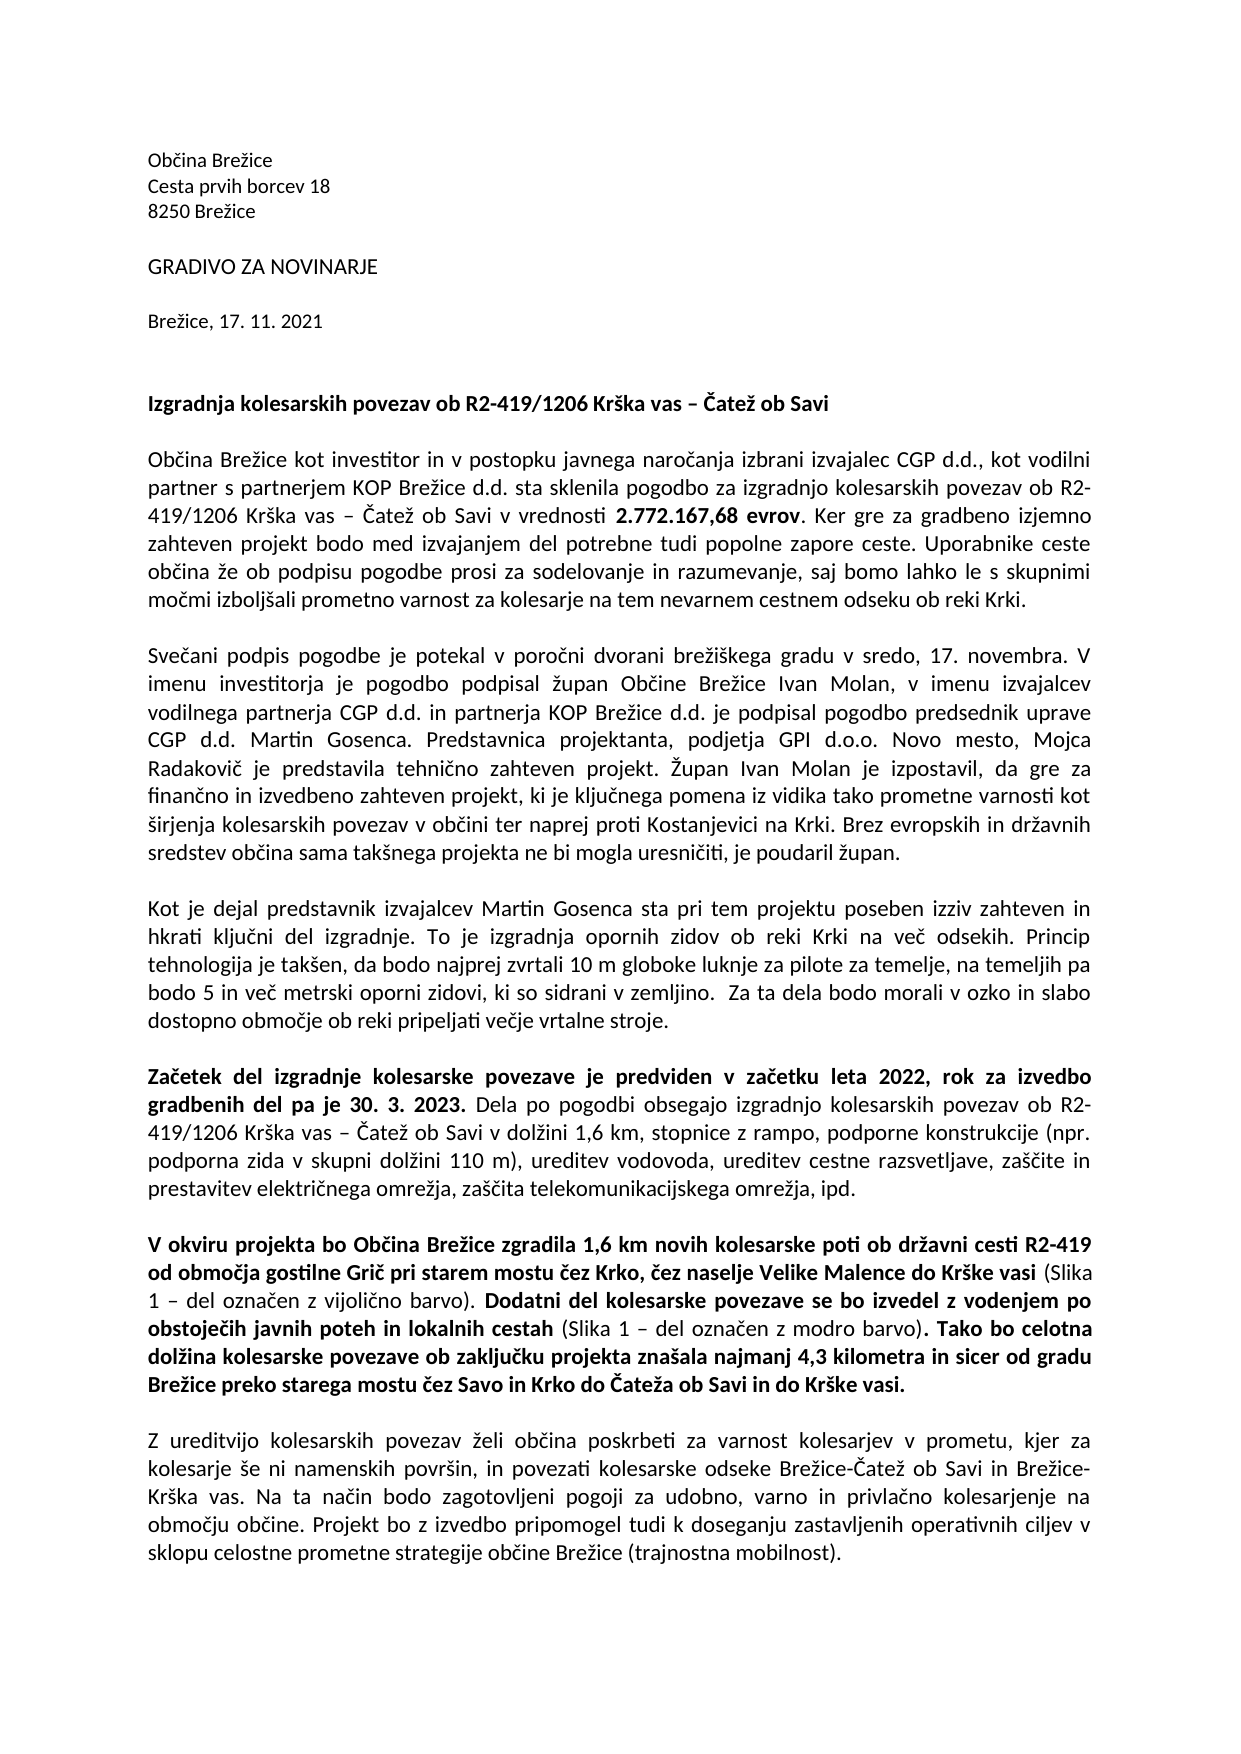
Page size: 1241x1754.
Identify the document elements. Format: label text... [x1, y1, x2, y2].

text Izgradnja kolesarskih povezav ob R2-419/1206 Krška vas – Čatež ob Savi [148, 389, 1093, 417]
text V okviru projekta bo Občina Brežice zgradila 1,6 km novih kolesarske poti ob državni cesti R2-419 od območja gostilne Grič pri starem mostu čez Krko, čez naselje Velike Malence do Krške vasi (Slika 1 – del označen z vijolično barvo). Dodatni del kolesarske povezave se bo izvedel z vodenjem po obstoječih javnih poteh in lokalnih cestah (Slika 1 – del označen z modro barvo). Tako bo celotna dolžina kolesarske povezave ob zaključku projekta znašala najmanj 4,3 kilometra in sicer od gradu Brežice preko starega mostu čez Savo in Krko do Čateža ob Savi in do Krške vasi. [148, 1230, 1093, 1398]
text Kot je dejal predstavnik izvajalcev Martin Gosenca sta pri tem projektu poseben izziv zahteven in hkrati ključni del izgradnje. To je izgradnja opornih zidov ob reki Krki na več odsekih. Princip tehnologija je takšen, da bodo najprej zvrtali 10 m globoke luknje za pilote za temelje, na temeljih pa bodo 5 in več metrski oporni zidovi, ki so sidrani v zemljino. Za ta dela bodo morali v ozko in slabo dostopno območje ob reki pripeljati večje vrtalne stroje. [148, 894, 1093, 1034]
text Cesta prvih borcev 18 [148, 173, 1093, 198]
text Svečani podpis pogodbe je potekal v poročni dvorani brežiškega gradu v sredo, 17. novembra. V imenu investitorja je pogodbo podpisal župan Občine Brežice Ivan Molan, v imenu izvajalcev vodilnega partnerja CGP d.d. in partnerja KOP Brežice d.d. je podpisal pogodbo predsednik uprave CGP d.d. Martin Gosenca. Predstavnica projektanta, podjetja GPI d.o.o. Novo mesto, Mojca Radakovič je predstavila tehnično zahteven projekt. Župan Ivan Molan je izpostavil, da gre za finančno in izvedbeno zahteven projekt, ki je ključnega pomena iz vidika tako prometne varnosti kot širjenja kolesarskih povezav v občini ter naprej proti Kostanjevici na Krki. Brez evropskih in državnih sredstev občina sama takšnega projekta ne bi mogla uresničiti, je poudaril župan. [148, 642, 1093, 866]
text Z ureditvijo kolesarskih povezav želi občina poskrbeti za varnost kolesarjev v prometu, kjer za kolesarje še ni namenskih površin, in povezati kolesarske odseke Brežice-Čatež ob Savi in Brežice-Krška vas. Na ta način bodo zagotovljeni pogoji za udobno, varno in privlačno kolesarjenje na območju občine. Projekt bo z izvedbo pripomogel tudi k doseganju zastavljenih operativnih ciljev v sklopu celostne prometne strategije občine Brežice (trajnostna mobilnost). [148, 1426, 1093, 1566]
text Občina Brežice [148, 148, 1093, 173]
text Občina Brežice kot investitor in v postopku javnega naročanja izbrani izvajalec CGP d.d., kot vodilni partner s partnerjem KOP Brežice d.d. sta sklenila pogodbo za izgradnjo kolesarskih povezav ob R2-419/1206 Krška vas – Čatež ob Savi v vrednosti 2.772.167,68 evrov. Ker gre za gradbeno izjemno zahteven projekt bodo med izvajanjem del potrebne tudi popolne zapore ceste. Uporabnike ceste občina že ob podpisu pogodbe prosi za sodelovanje in razumevanje, saj bomo lahko le s skupnimi močmi izboljšali prometno varnost za kolesarje na tem nevarnem cestnem odseku ob reki Krki. [148, 445, 1093, 613]
text Začetek del izgradnje kolesarske povezave je predviden v začetku leta 2022, rok za izvedbo gradbenih del pa je 30. 3. 2023. Dela po pogodbi obsegajo izgradnjo kolesarskih povezav ob R2-419/1206 Krška vas – Čatež ob Savi v dolžini 1,6 km, stopnice z rampo, podporne konstrukcije (npr. podporna zida v skupni dolžini 110 m), ureditev vodovoda, ureditev cestne razsvetljave, zaščite in prestavitev električnega omrežja, zaščita telekomunikacijskega omrežja, ipd. [148, 1062, 1093, 1202]
text GRADIVO ZA NOVINARJE [148, 252, 1093, 280]
text Brežice, 17. 11. 2021 [148, 308, 1093, 333]
text 8250 Brežice [148, 198, 1093, 224]
